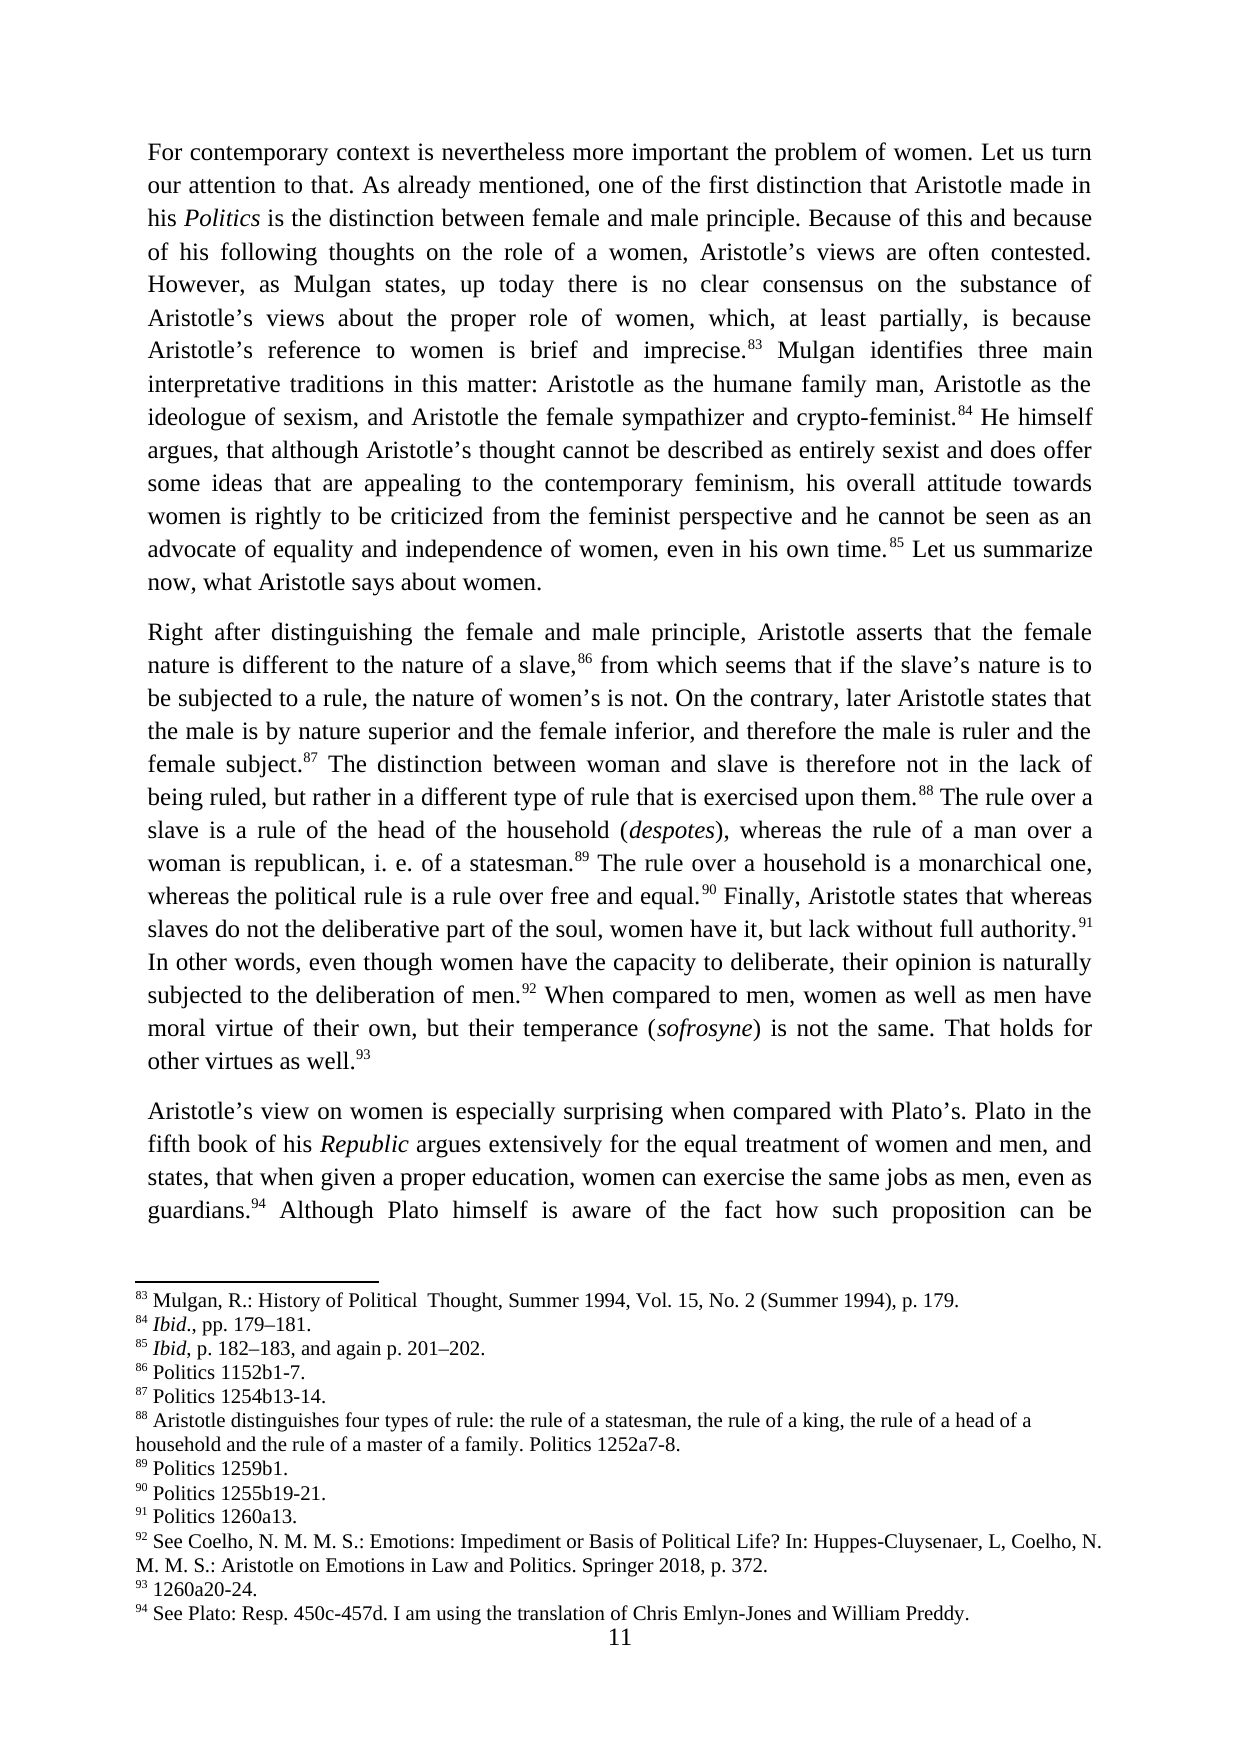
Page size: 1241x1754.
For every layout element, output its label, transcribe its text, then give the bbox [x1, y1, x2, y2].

text Right after distinguishing the female and male principle, Aristotle asserts that the female nature is different to the nature of a slave, from which seems that if the slave’s nature is to be subjected to a rule, the nature of women’s is not. On the contrary, later Aristotle states that the male is by nature superior and the female inferior, and therefore the male is ruler and the female subject. The distinction between woman and slave is therefore not in the lack of being ruled, but rather in a different type of rule that is exercised upon them. The rule over a slave is a rule of the head of the household (despotes), whereas the rule of a man over a woman is republican, i. e. of a statesman. The rule over a household is a monarchical one, whereas the political rule is a rule over free and equal. Finally, Aristotle states that whereas slaves do not the deliberative part of the soul, women have it, but lack without full authority. In other words, even though women have the capacity to deliberate, their opinion is naturally subjected to the deliberation of men. When compared to men, women as well as men have moral virtue of their own, but their temperance (sofrosyne) is not the same. That holds for other virtues as well. [147, 617, 1093, 1075]
text Aristotle’s view on women is especially surprising when compared with Plato’s. Plato in the fifth book of his Republic argues extensively for the equal treatment of women and men, and states, that when given a proper education, women can exercise the same jobs as men, even as guardians. Although Plato himself is aware of the fact how such proposition can be controversial, it is surprising that Aristotle’s own account tries to deprive women of the same qualities as men have. One possible explanation for this position is that Aristotle is writing in ancient Greece and takes a lot from personal experience. As women generally were not participating on public life, we cannot reasonably expect from Aristotle that he will give them a significant part in his work. Still, even in his own time, Aristotle cannot be described as a progressive author when it comes to women. This becomes obvious when we realize how important this inequality to him was. Not only it is apparently natural, but it is also an inherit part of a political sphere, of a polis. It follows, that as it is core to Aristotle’s view on polis, that humans are political animals, it is core to it as well, that women are not equal to men. [147, 1096, 1093, 1224]
text For contemporary context is nevertheless more important the problem of women. Let us turn our attention to that. As already mentioned, one of the first distinction that Aristotle made in his Politics is the distinction between female and male principle. Because of this and because of his following thoughts on the role of a women, Aristotle’s views are often contested. However, as Mulgan states, up today there is no clear consensus on the substance of Aristotle’s views about the proper role of women, which, at least partially, is because Aristotle’s reference to women is brief and imprecise. Mulgan identifies three main interpretative traditions in this matter: Aristotle as the humane family man, Aristotle as the ideologue of sexism, and Aristotle the female sympathizer and crypto-feminist. He himself argues, that although Aristotle’s thought cannot be described as entirely sexist and does offer some ideas that are appealing to the contemporary feminism, his overall attitude towards women is rightly to be criticized from the feminist perspective and he cannot be seen as an advocate of equality and independence of women, even in his own time. Let us summarize now, what Aristotle says about women. [147, 137, 1093, 596]
